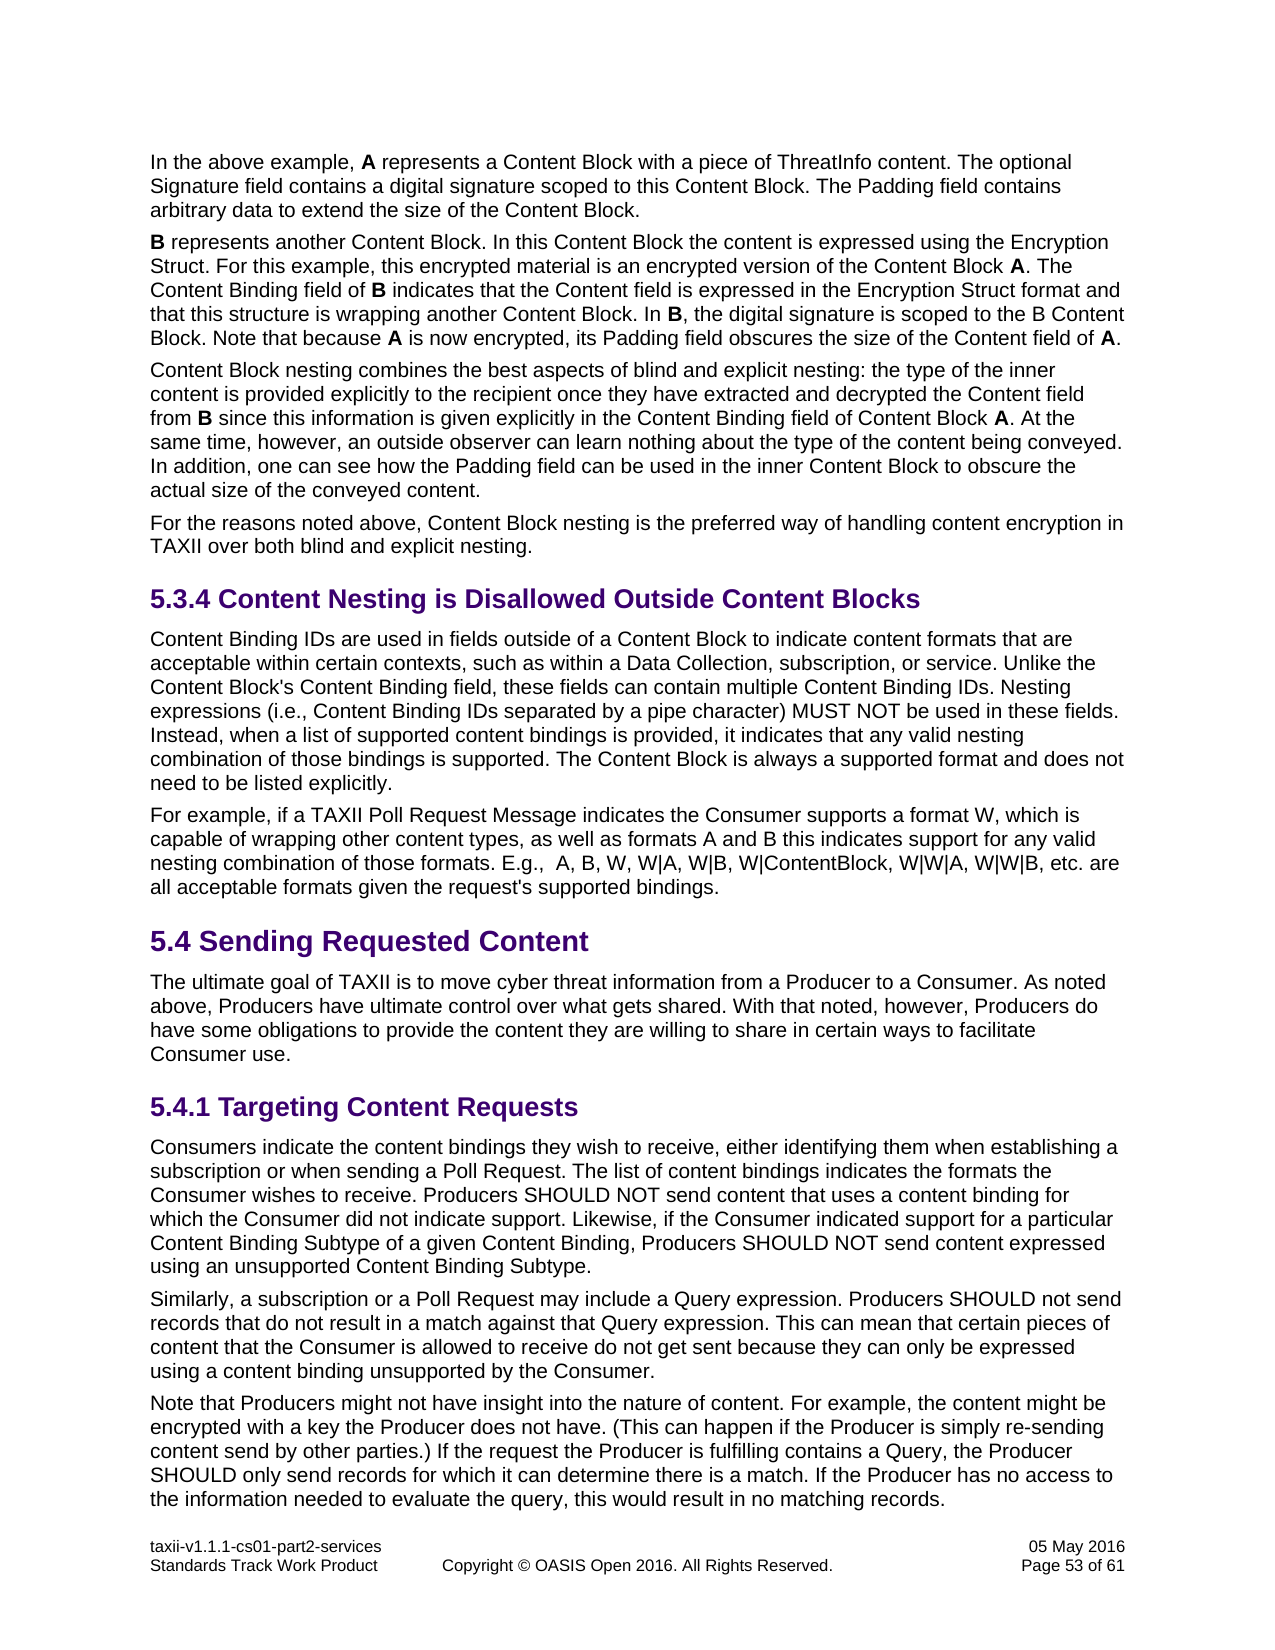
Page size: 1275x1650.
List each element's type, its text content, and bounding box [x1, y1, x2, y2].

subtitle Content Nesting is Disallowed Outside Content Blocks [150, 583, 1125, 614]
text Consumers indicate the content bindings they wish to receive, either identifying them when establishing a subscription or when sending a Poll Request. The list of content bindings indicates the formats the Consumer wishes to receive. Producers SHOULD NOT send content that uses a content binding for which the Consumer did not indicate support. Likewise, if the Consumer indicated support for a particular Content Binding Subtype of a given Content Binding, Producers SHOULD NOT send content expressed using an unsupported Content Binding Subtype. [150, 1134, 1125, 1278]
text The ultimate goal of TAXII is to move cyber threat information from a Producer to a Consumer. As noted above, Producers have ultimate control over what gets shared. With that noted, however, Producers do have some obligations to provide the content they are willing to share in certain ways to facilitate Consumer use. [150, 970, 1125, 1066]
text Note that Producers might not have insight into the nature of content. For example, the content might be encrypted with a key the Producer does not have. (This can happen if the Producer is simply re-sending content send by other parties.) If the request the Producer is fulfilling contains a Query, the Producer SHOULD only send records for which it can determine there is a match. If the Producer has no access to the information needed to evaluate the query, this would result in no matching records. [150, 1391, 1125, 1511]
text In the above example, A represents a Content Block with a piece of ThreatInfo content. The optional Signature field contains a digital signature scoped to this Content Block. The Padding field contains arbitrary data to extend the size of the Content Block. [150, 150, 1125, 222]
text B represents another Content Block. In this Content Block the content is expressed using the Encryption Struct. For this example, this encrypted material is an encrypted version of the Content Block A. The Content Binding field of B indicates that the Content field is expressed in the Encryption Struct format and that this structure is wrapping another Content Block. In B, the digital signature is scoped to the B Content Block. Note that because A is now encrypted, its Padding field obscures the size of the Content field of A. [150, 230, 1125, 350]
text Content Binding IDs are used in fields outside of a Content Block to indicate content formats that are acceptable within certain contexts, such as within a Data Collection, subscription, or service. Unlike the Content Block's Content Binding field, these fields can contain multiple Content Binding IDs. Nesting expressions (i.e., Content Binding IDs separated by a pipe character) MUST NOT be used in these fields. Instead, when a list of supported content bindings is provided, it indicates that any valid nesting combination of those bindings is supported. The Content Block is always a supported format and does not need to be listed explicitly. [150, 627, 1125, 795]
text Similarly, a subscription or a Poll Request may include a Query expression. Producers SHOULD not send records that do not result in a match against that Query expression. This can mean that certain pieces of content that the Consumer is allowed to receive do not get sent because they can only be expressed using a content binding unsupported by the Consumer. [150, 1287, 1125, 1382]
text For the reasons noted above, Content Block nesting is the preferred way of handling content encryption in TAXII over both blind and explicit nesting. [150, 510, 1125, 558]
subtitle Sending Requested Content [150, 924, 1125, 957]
text Content Block nesting combines the best aspects of blind and explicit nesting: the type of the inner content is provided explicitly to the recipient once they have extracted and decrypted the Content field from B since this information is given explicitly in the Content Binding field of Content Block A. At the same time, however, an outside observer can learn nothing about the type of the content being conveyed. In addition, one can see how the Padding field can be used in the inner Content Block to obscure the actual size of the conveyed content. [150, 358, 1125, 502]
subtitle Targeting Content Requests [150, 1091, 1125, 1122]
text For example, if a TAXII Poll Request Message indicates the Consumer supports a format W, which is capable of wrapping other content types, as well as formats A and B this indicates support for any valid nesting combination of those formats. E.g., A, B, W, W|A, W|B, W|ContentBlock, W|W|A, W|W|B, etc. are all acceptable formats given the request's supported bindings. [150, 803, 1125, 899]
